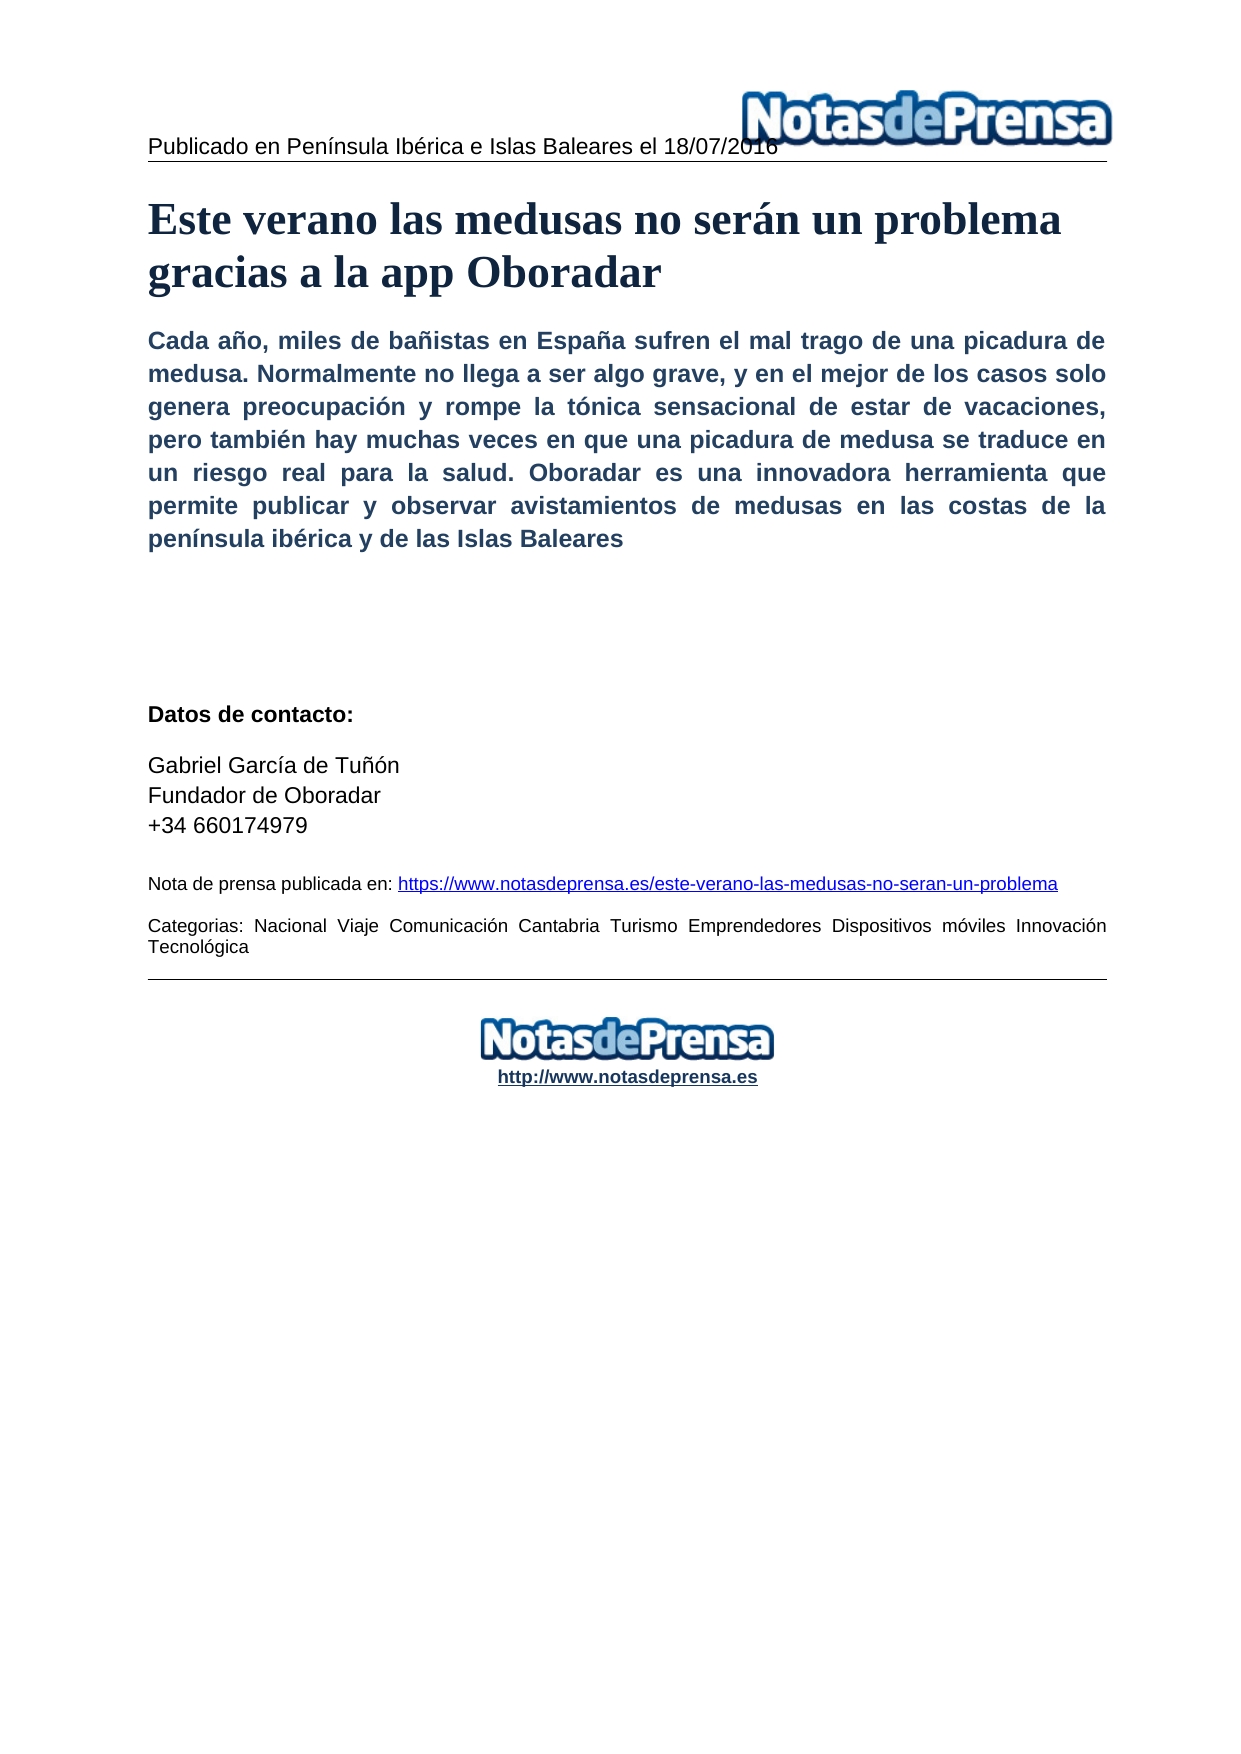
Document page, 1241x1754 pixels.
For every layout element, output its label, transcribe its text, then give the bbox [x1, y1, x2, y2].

picture [742, 90, 1113, 148]
subtitle Este verano las medusas no serán un problema gracias a la app Oboradar [148, 192, 1107, 297]
text Datos de contacto: [148, 701, 1107, 727]
text Nota de prensa publicada en: https://www.notasdeprensa.es/este-verano-las-medusas-no-seran-un-problema [148, 872, 1107, 894]
subtitle Cada año, miles de bañistas en España sufren el mal trago de una picadura de medusa. Normalmente no llega a ser algo grave, y en el mejor de los casos solo genera preocupación y rompe la tónica sensacional de estar de vacaciones, pero también hay muchas veces en que una picadura de medusa se traduce en un riesgo real para la salud. Oboradar es una innovadora herramienta que permite publicar y observar avistamientos de medusas en las costas de la península ibérica y de las Islas Baleares [148, 326, 1107, 553]
text Fundador de Oboradar [148, 782, 1063, 808]
text Publicado en Península Ibérica e Islas Baleares el 18/07/2016 [148, 133, 1107, 161]
text +34 660174979 [148, 812, 1063, 838]
picture [480, 1016, 775, 1062]
text Gabriel García de Tuñón [148, 752, 1063, 778]
text http://www.notasdeprensa.es [148, 1066, 1107, 1087]
text Categorias: Nacional Viaje Comunicación Cantabria Turismo Emprendedores Dispositivos móviles Innovación Tecnológica [148, 915, 1107, 958]
